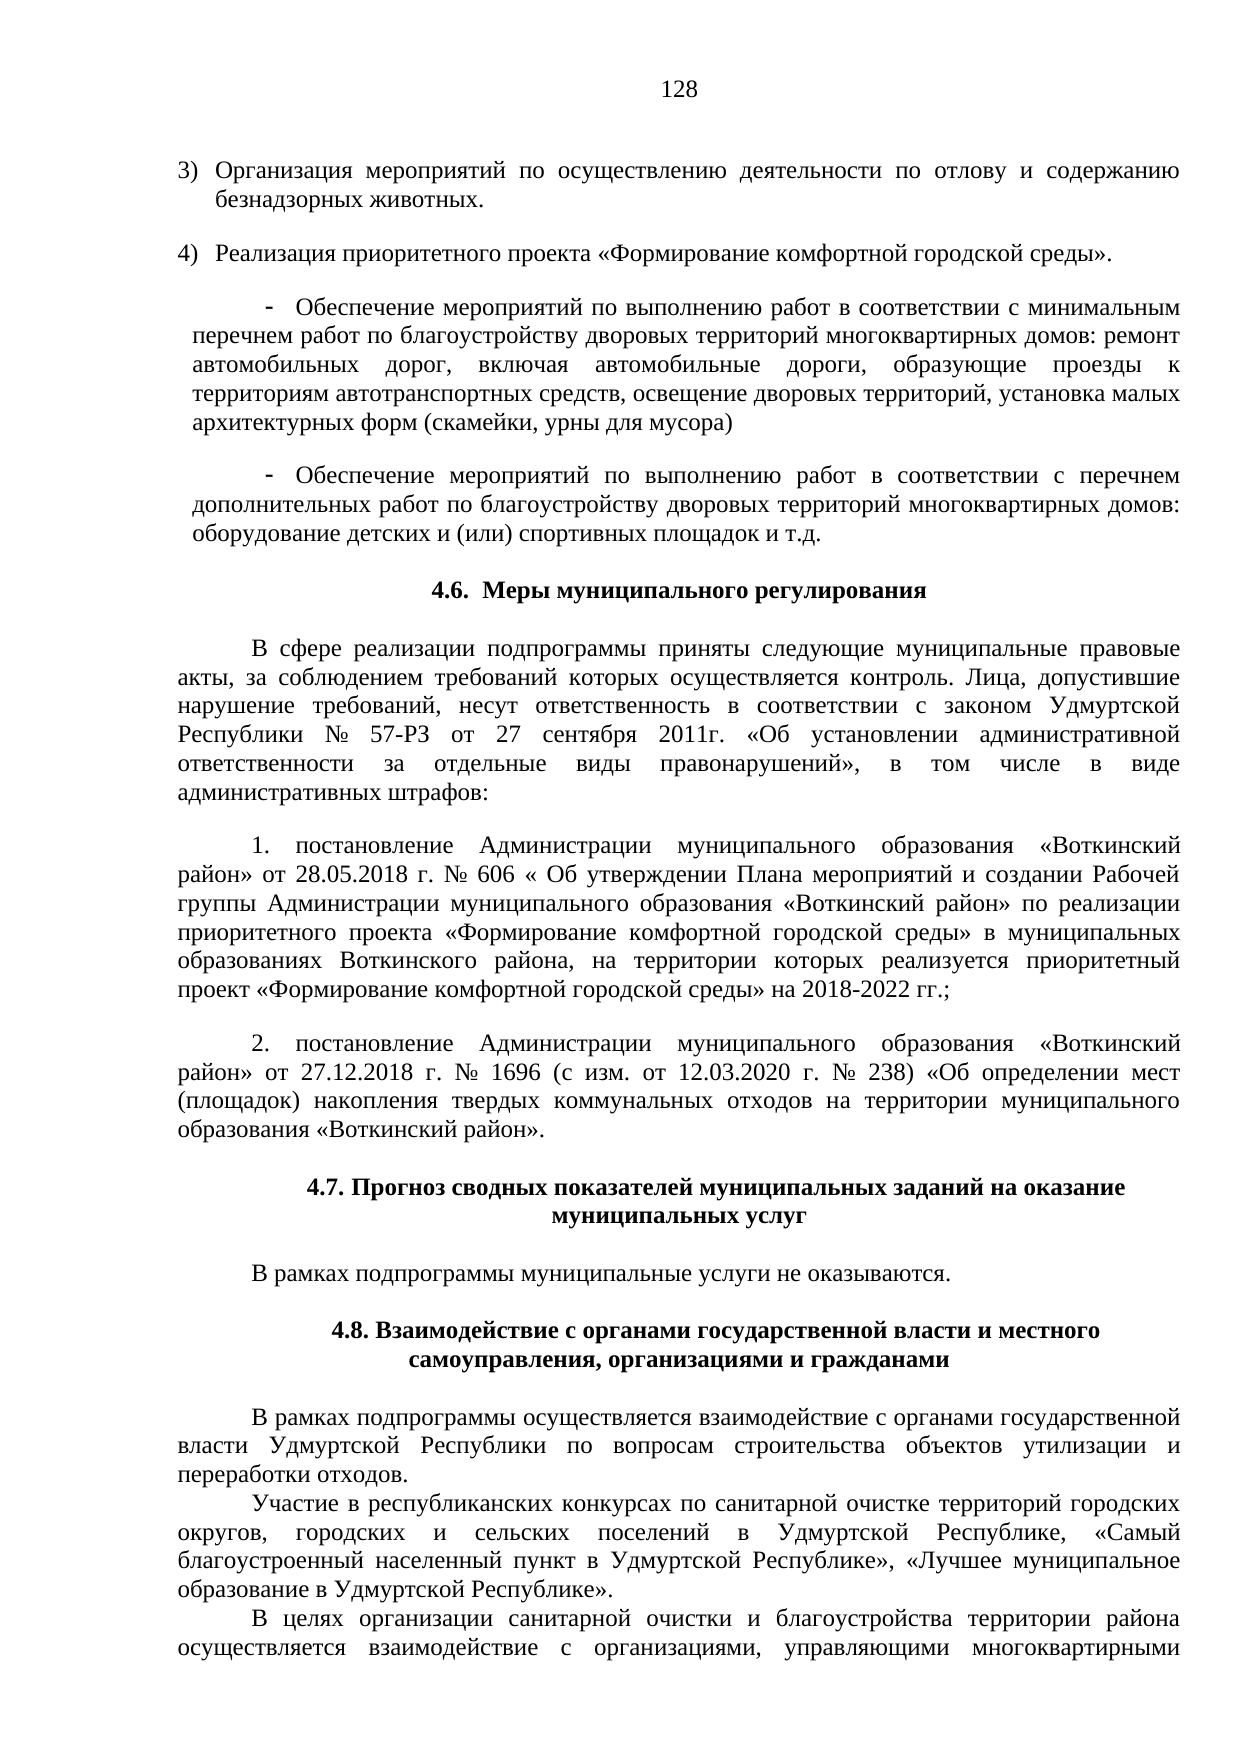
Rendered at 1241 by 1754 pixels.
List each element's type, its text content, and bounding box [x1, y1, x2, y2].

list постановление Администрации муниципального образования «Воткинский район» от 27.12.2018 г. № 1696 (с изм. от 12.03.2020 г. № 238) «Об определении мест (площадок) накопления твердых коммунальных отходов на территории муниципального образования «Воткинский район». [177, 1028, 1181, 1143]
text В рамках подпрограммы муниципальные услуги не оказываются. [177, 1258, 1181, 1287]
list постановление Администрации муниципального образования «Воткинский район» от 28.05.2018 г. № 606 « Об утверждении Плана мероприятий и создании Рабочей группы Администрации муниципального образования «Воткинский район» по реализации приоритетного проекта «Формирование комфортной городской среды» в муниципальных образованиях Воткинского района, на территории которых реализуется приоритетный проект «Формирование комфортной городской среды» на 2018-2022 гг.; [177, 830, 1181, 1003]
text Участие в республиканских конкурсах по санитарной очистке территорий городских округов, городских и сельских поселений в Удмуртской Республике, «Самый благоустроенный населенный пункт в Удмуртской Республике», «Лучшее муниципальное образование в Удмуртской Республике». [177, 1488, 1181, 1603]
text В рамках подпрограммы осуществляется взаимодействие с органами государственной власти Удмуртской Республики по вопросам строительства объектов утилизации и переработки отходов. [177, 1402, 1181, 1488]
text 4.7. Прогноз сводных показателей муниципальных заданий на оказание муниципальных услуг [177, 1172, 1181, 1229]
list Обеспечение мероприятий по выполнению работ в соответствии с перечнем дополнительных работ по благоустройству дворовых территорий многоквартирных домов: оборудование детских и (или) спортивных площадок и т.д. [192, 460, 1181, 547]
text 4.6. Меры муниципального регулирования [177, 575, 1181, 604]
list Реализация приоритетного проекта «Формирование комфортной городской среды». [177, 238, 1181, 267]
text 4.8. Взаимодействие с органами государственной власти и местного самоуправления, организациями и гражданами [177, 1315, 1181, 1373]
list Обеспечение мероприятий по выполнению работ в соответствии с минимальным перечнем работ по благоустройству дворовых территорий многоквартирных домов: ремонт автомобильных дорог, включая автомобильные дороги, образующие проезды к территориям автотранспортных средств, освещение дворовых территорий, установка малых архитектурных форм (скамейки, урны для мусора) [192, 292, 1181, 435]
text В сфере реализации подпрограммы приняты следующие муниципальные правовые акты, за соблюдением требований которых осуществляется контроль. Лица, допустившие нарушение требований, несут ответственность в соответствии с законом Удмуртской Республики № 57-РЗ от 27 сентября 2011г. «Об установлении административной ответственности за отдельные виды правонарушений», в том числе в виде административных штрафов: [177, 633, 1181, 805]
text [177, 1603, 1181, 1660]
list Организация мероприятий по осуществлению деятельности по отлову и содержанию безнадзорных животных. [177, 155, 1181, 213]
